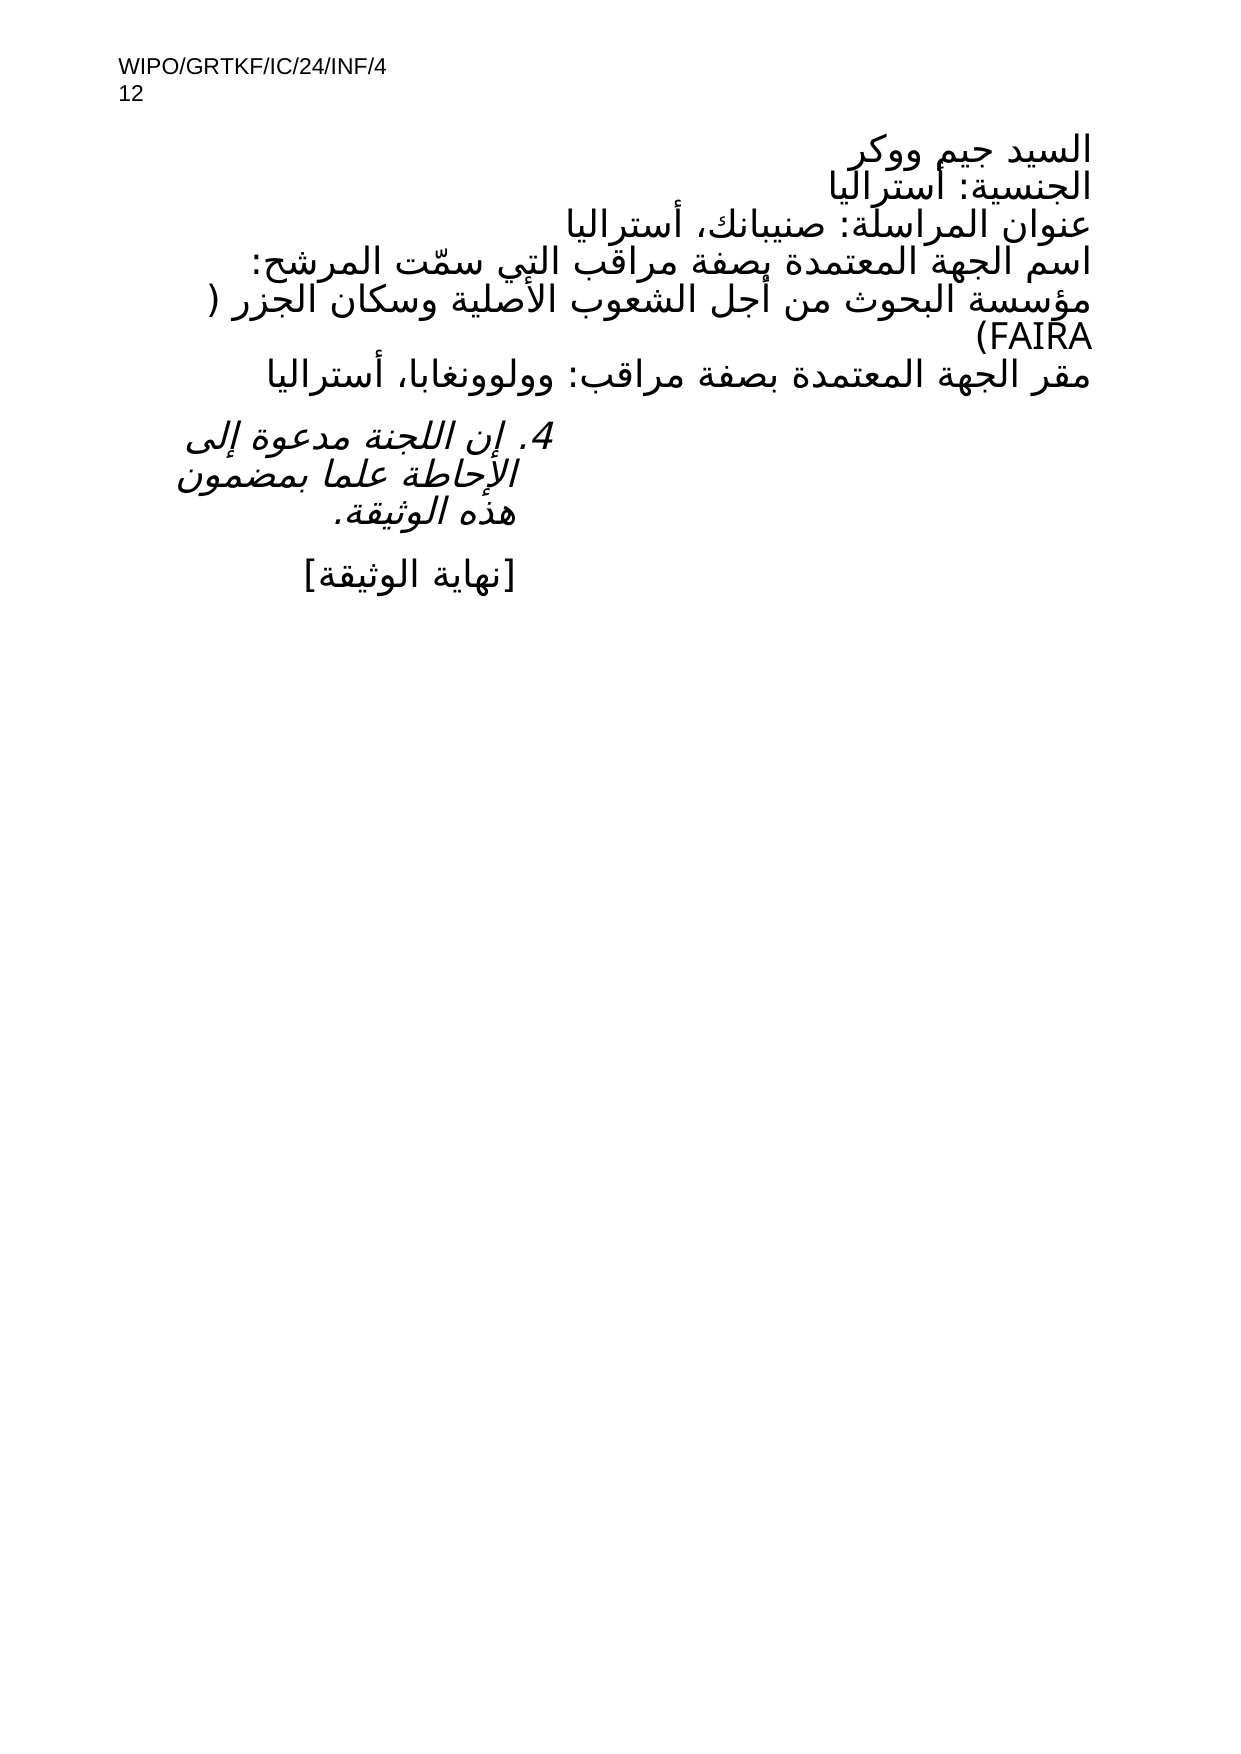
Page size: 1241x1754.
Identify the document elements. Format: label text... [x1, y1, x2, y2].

text عنوان المراسلة: صنيبانك، أستراليا [118, 207, 1092, 245]
text اسم الجهة المعتمدة بصفة مراقب التي سمّت المرشح: [118, 245, 365, 282]
text [نهاية الوثيقة] [118, 557, 516, 595]
text الجنسية: أستراليا [118, 170, 1092, 207]
text إن اللجنة مدعوة إلى الإحاطة علما بمضمون هذه الوثيقة. [118, 420, 516, 532]
text اسم الجهة المعتمدة بصفة مراقب التي سمّت المرشح: [962, 245, 1092, 282]
text اسم الجهة المعتمدة بصفة مراقب التي سمّت المرشح: [325, 245, 996, 282]
text مقر الجهة المعتمدة بصفة مراقب: وولوونغابا، أستراليا [118, 357, 1092, 395]
text السيد جيم ووكر [118, 132, 1092, 170]
text مؤسسة البحوث من أجل الشعوب الأصلية وسكان الجزر (FAIRA) [118, 282, 1092, 357]
